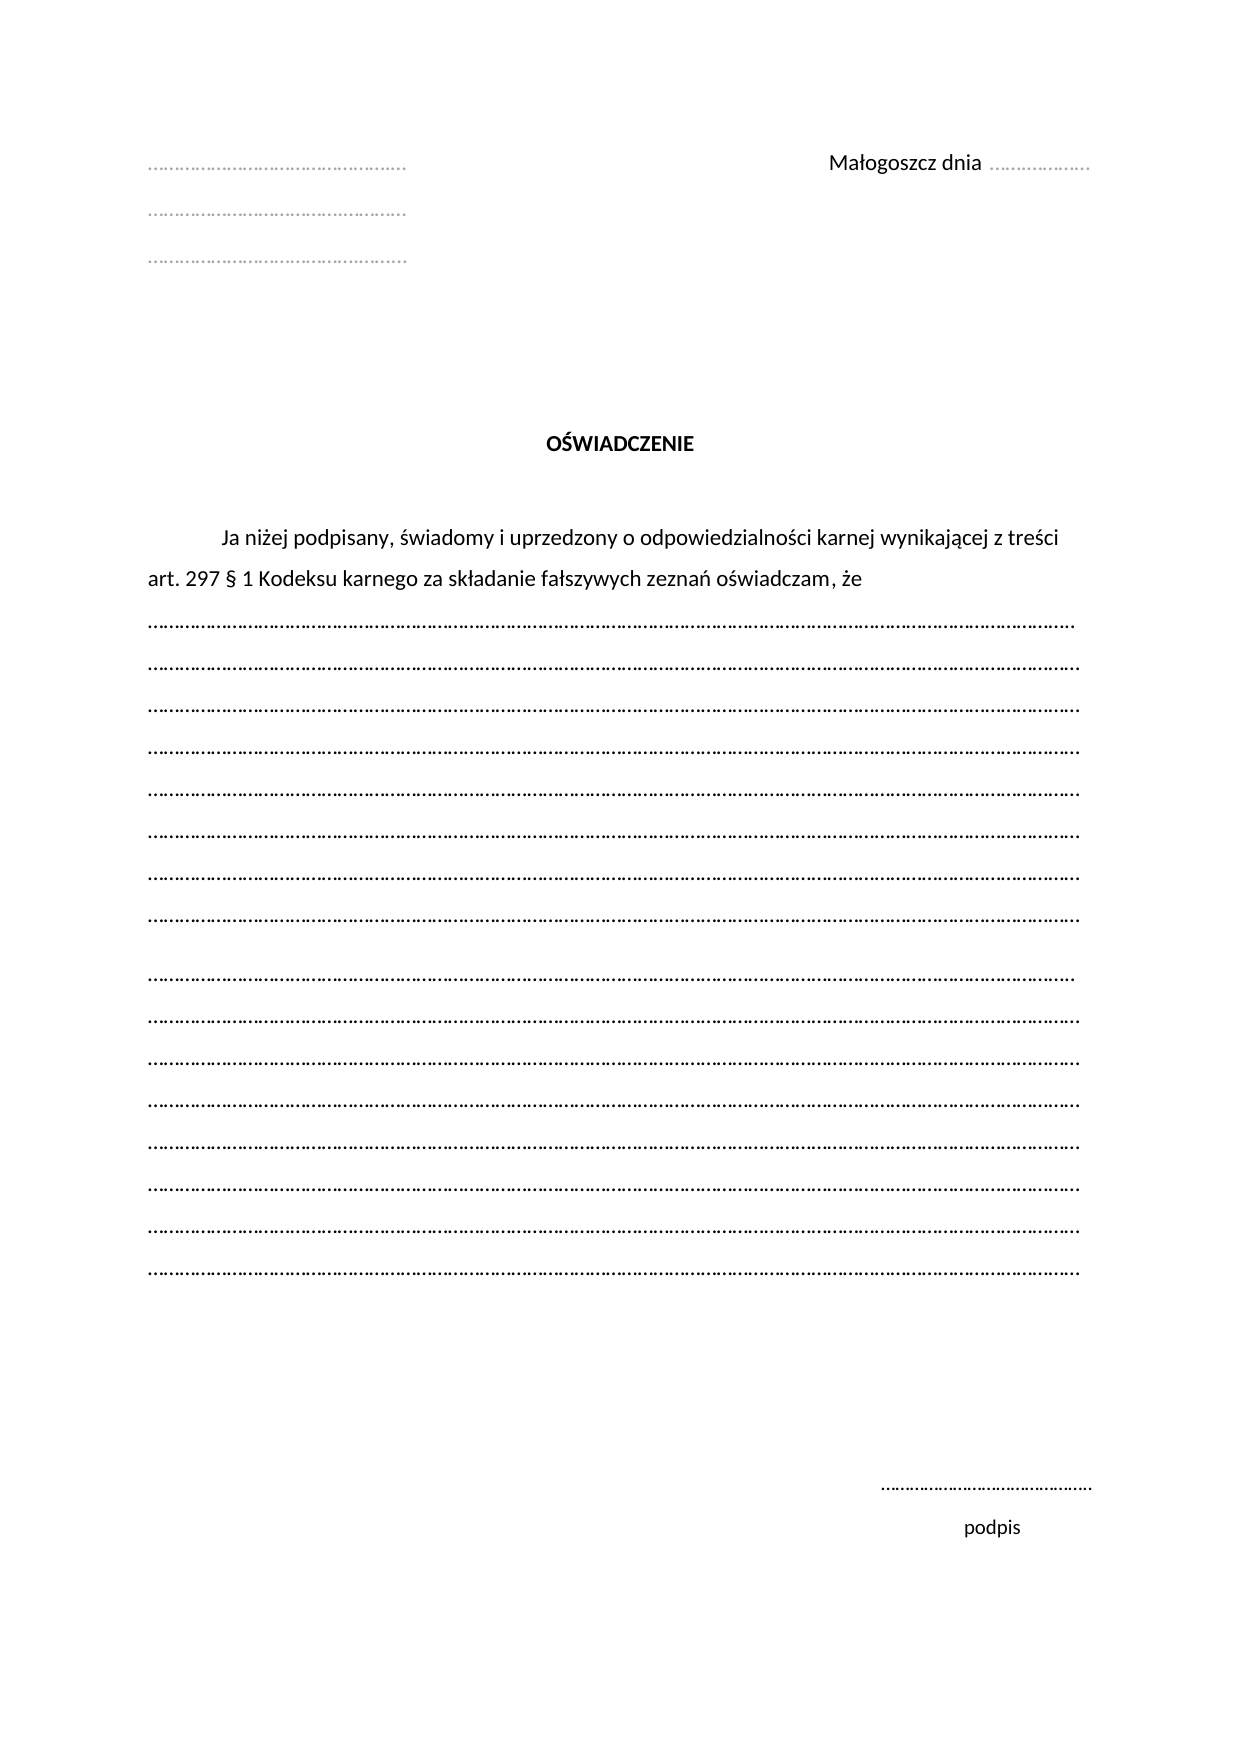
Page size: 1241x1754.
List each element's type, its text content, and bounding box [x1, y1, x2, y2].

text Ja niżej podpisany, świadomy i uprzedzony o odpowiedzialności karnej wynikającej z treści art. 297 § 1 Kodeksu karnego za składanie fałszywych zeznań oświadczam, że ………………………………………………………………………………………………………………………………………………………….. …………………………………………………………………………………………………………………………………………………………………………………………………………………………………………………………………………………………………………………………………………………………………………………………………………………………………………………………………………………………………………………………………………………………………………………………………………………………………………………………………………………………………………………………………………………………………………………………………………………………………………………………………………………………………………………………………………………………………………………………………………………………………………………………………………………………………………………………………………… [148, 523, 1093, 928]
text ………………………………….……... [148, 241, 1093, 269]
text ………………………………………………………………………………………………………………………………………………………….. …………………………………………………………………………………………………………………………………………………………………………………………………………………………………………………………………………………………………………………………………………………………………………………………………………………………………………………………………………………………………………………………………………………………………………………………………………………………………………………………………………………………………………………………………………………………………………………………………………………………………………………………………………………………………………………………………………………………………………………………………………………………………………………………………………………………………………………………………………… [148, 959, 1093, 1281]
text podpis [148, 1514, 1093, 1539]
text …………………………………….. [148, 1470, 1093, 1495]
text ……………………………….………… [148, 194, 1093, 222]
text OŚWIADCZENIE [148, 429, 1093, 457]
text ……………………………………….… Małogoszcz dnia …….………… [148, 148, 1093, 176]
